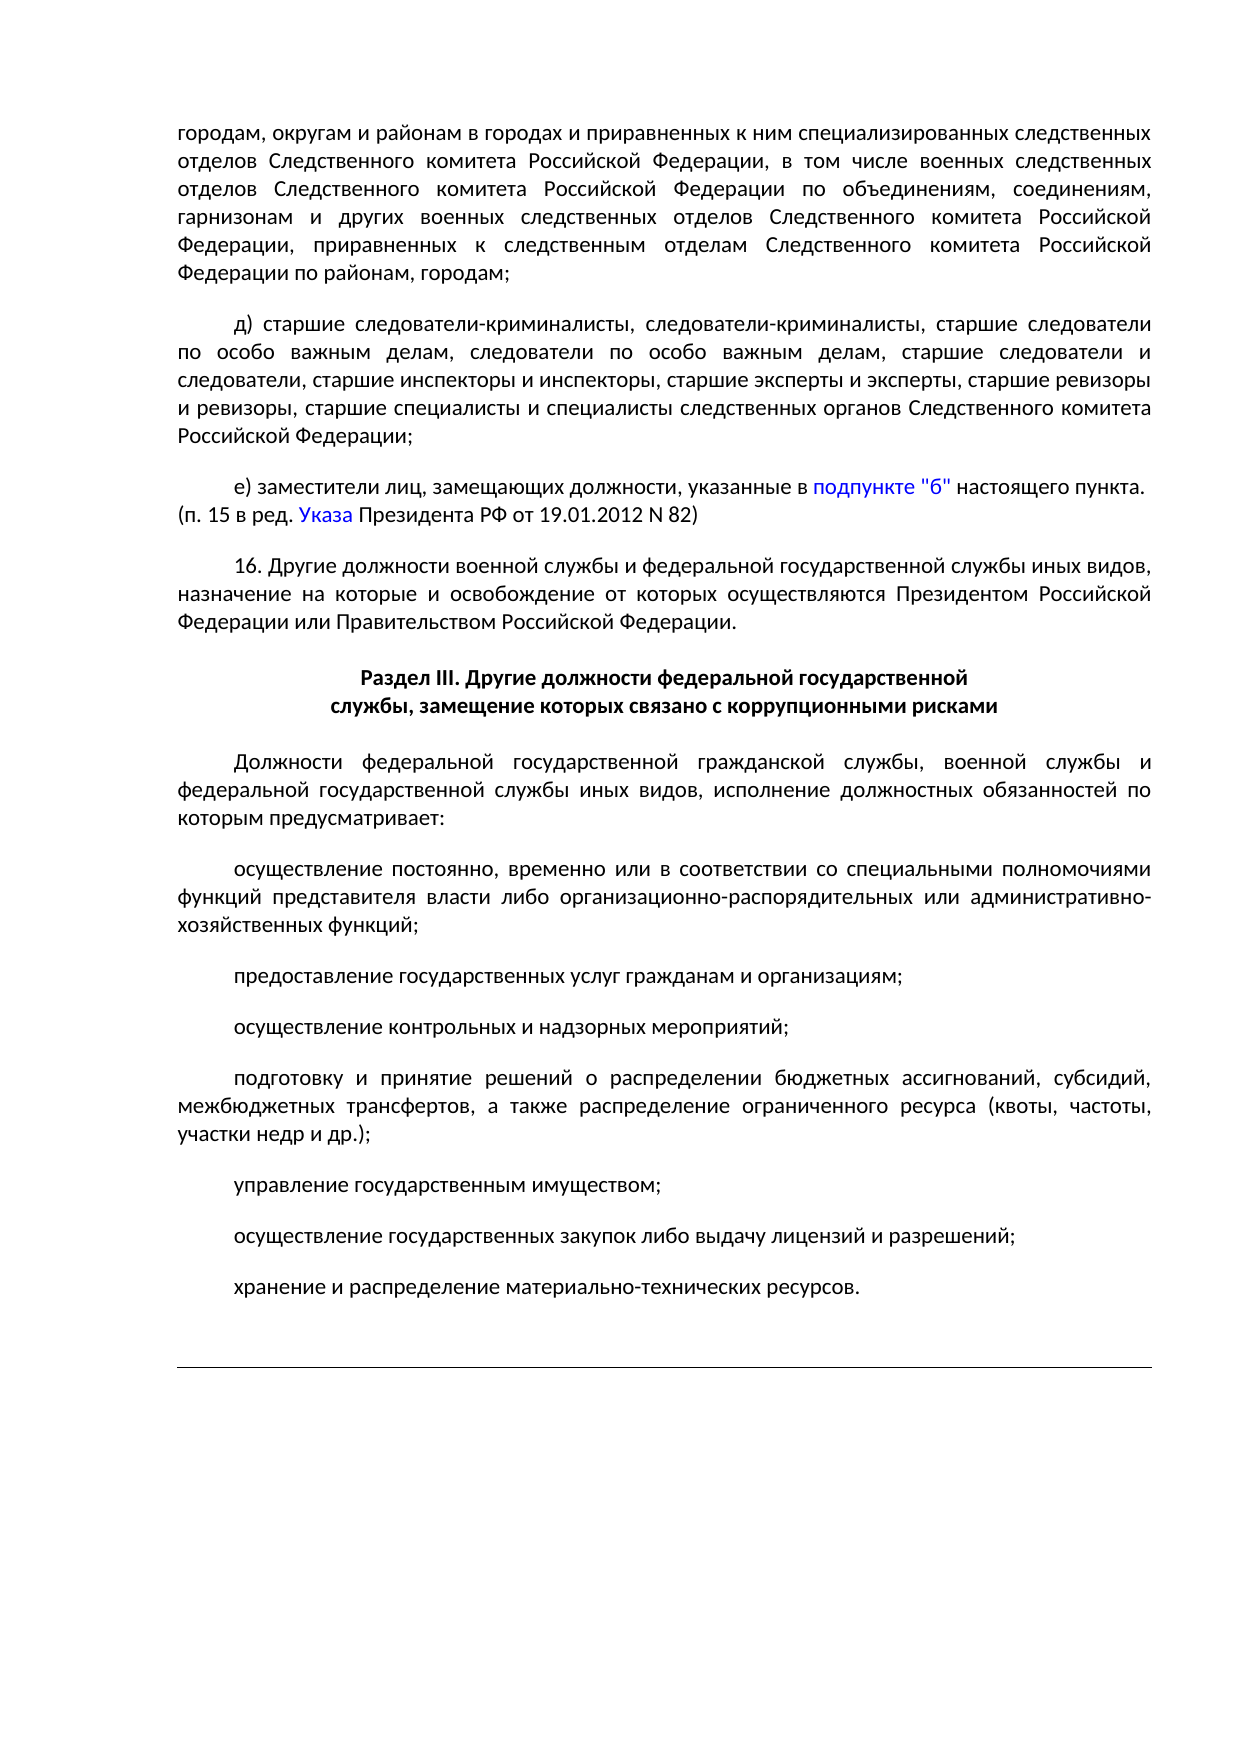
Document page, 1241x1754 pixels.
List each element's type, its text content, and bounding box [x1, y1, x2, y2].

title Раздел III. Другие должности федеральной государственной [177, 663, 1152, 691]
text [177, 118, 1152, 286]
text предоставление государственных услуг гражданам и организациям; [177, 961, 1152, 989]
text 16. Другие должности военной службы и федеральной государственной службы иных видов, назначение на которые и освобождение от которых осуществляются Президентом Российской Федерации или Правительством Российской Федерации. [177, 551, 1152, 635]
title службы, замещение которых связано с коррупционными рисками [177, 691, 1152, 719]
text осуществление контрольных и надзорных мероприятий; [177, 1012, 1152, 1040]
text хранение и распределение материально-технических ресурсов. [177, 1272, 1152, 1300]
text подготовку и принятие решений о распределении бюджетных ассигнований, субсидий, межбюджетных трансфертов, а также распределение ограниченного ресурса (квоты, частоты, участки недр и др.); [177, 1063, 1152, 1147]
text Должности федеральной государственной гражданской службы, военной службы и федеральной государственной службы иных видов, исполнение должностных обязанностей по которым предусматривает: [177, 747, 1152, 831]
text д) старшие следователи-криминалисты, следователи-криминалисты, старшие следователи по особо важным делам, следователи по особо важным делам, старшие следователи и следователи, старшие инспекторы и инспекторы, старшие эксперты и эксперты, старшие ревизоры и ревизоры, старшие специалисты и специалисты следственных органов Следственного комитета Российской Федерации; [177, 309, 1152, 449]
text осуществление постоянно, временно или в соответствии со специальными полномочиями функций представителя власти либо организационно-распорядительных или административно-хозяйственных функций; [177, 854, 1152, 938]
text е) заместители лиц, замещающих должности, указанные в подпункте "б" настоящего пункта. [177, 472, 1152, 500]
text (п. 15 в ред. Указа Президента РФ от 19.01.2012 N 82) [177, 500, 1152, 528]
text управление государственным имуществом; [177, 1170, 1152, 1198]
text осуществление государственных закупок либо выдачу лицензий и разрешений; [177, 1221, 1152, 1249]
